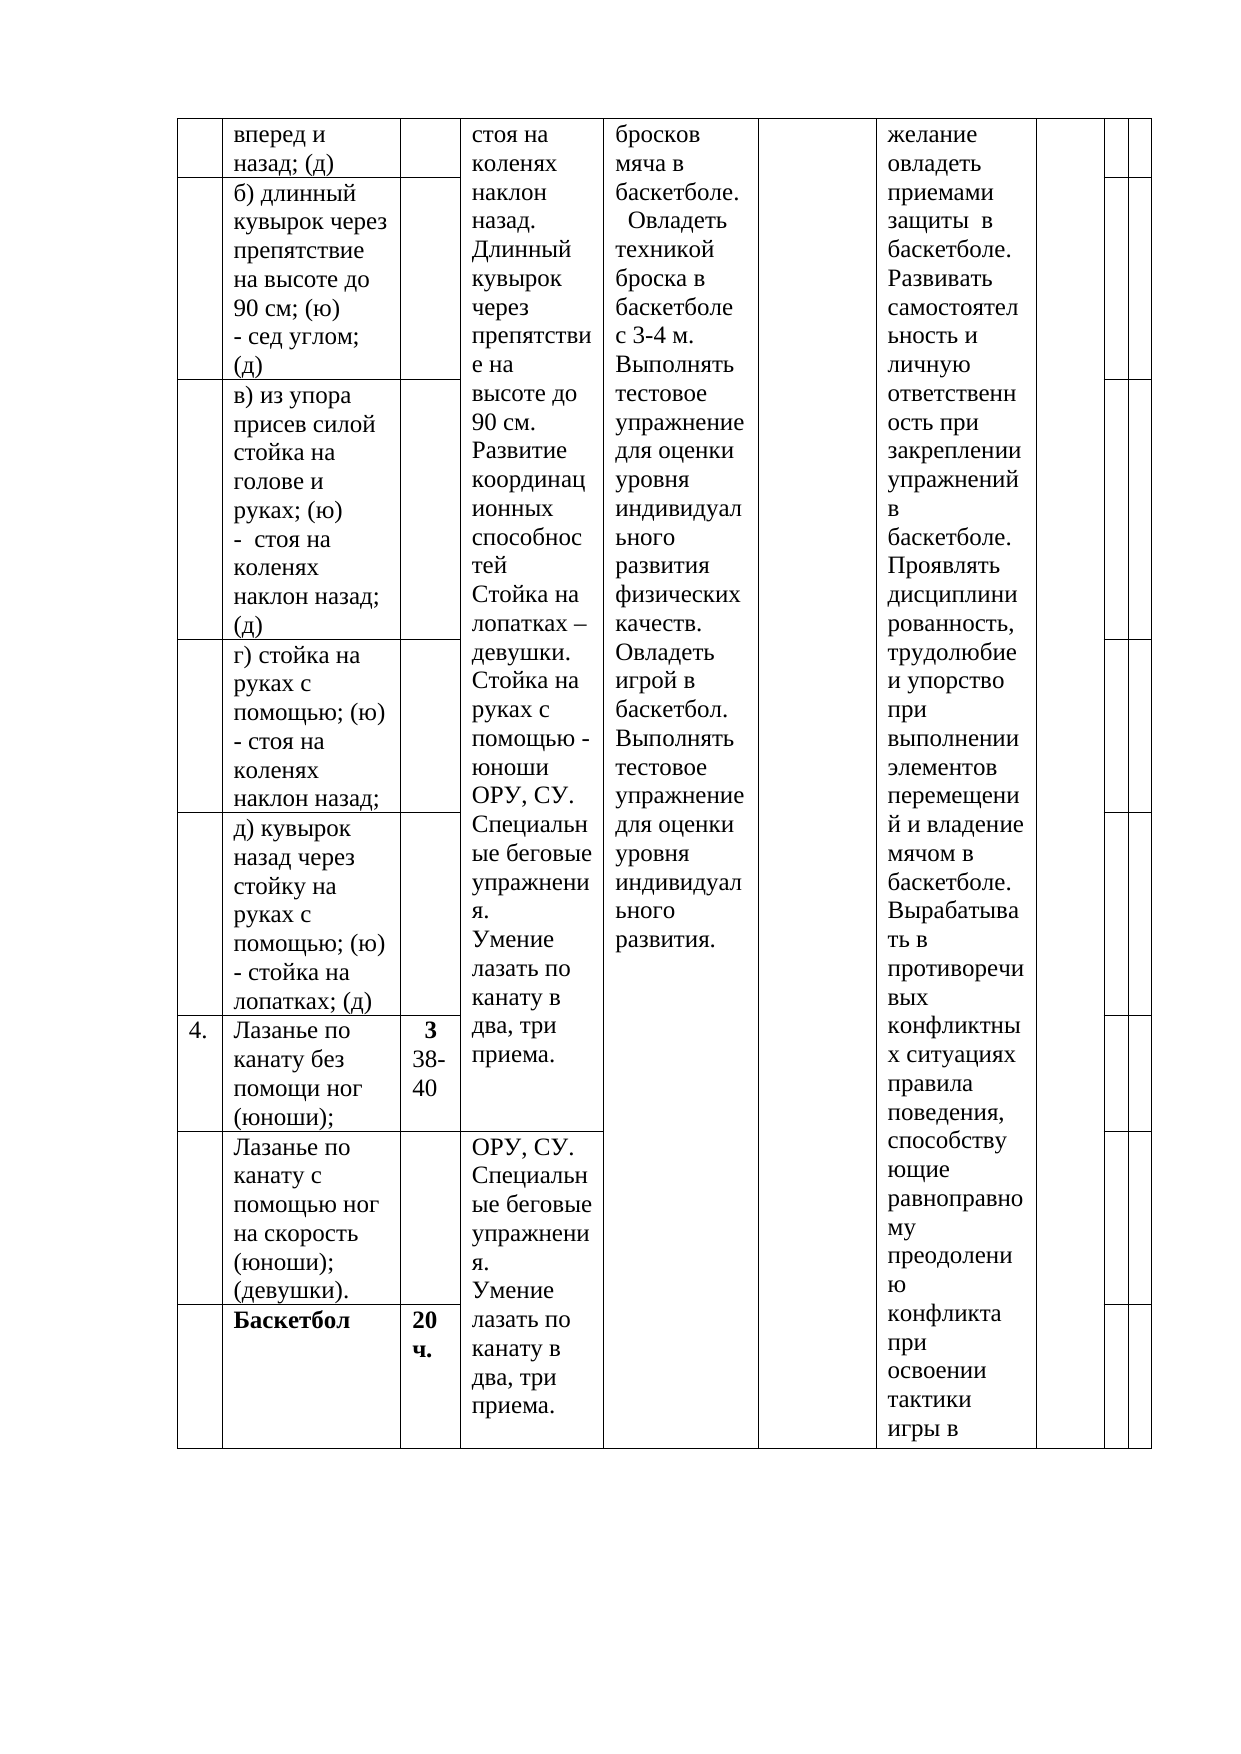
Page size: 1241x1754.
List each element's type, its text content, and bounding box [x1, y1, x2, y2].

table_cell Лазанье по канату без помощи ног (юноши); [223, 1016, 400, 1131]
table_cell [178, 1132, 222, 1304]
table_cell [401, 640, 460, 812]
table_cell [401, 1132, 460, 1304]
table_cell [401, 813, 460, 1014]
table_cell [401, 380, 460, 639]
table_cell г) стойка на руках с помощью; (ю) - стоя на коленях наклон назад; [223, 640, 400, 812]
table_cell [1129, 640, 1151, 812]
table_cell [178, 119, 222, 177]
table_cell 4. [178, 1016, 222, 1131]
table_cell [1105, 1305, 1128, 1448]
table_cell [1105, 380, 1128, 639]
table_cell [1129, 119, 1151, 177]
table_cell [178, 380, 222, 639]
table_cell д) кувырок назад через стойку на руках с помощью; (ю) - стойка на лопатках; (д) [223, 813, 400, 1014]
table_cell [1129, 1132, 1151, 1304]
table_cell [1129, 380, 1151, 639]
table_cell в) из упора присев силой стойка на голове и руках; (ю) - стоя на коленях наклон назад; (д) [223, 380, 400, 639]
table_cell [1105, 178, 1128, 379]
table_cell 3 38-40 [401, 1016, 460, 1131]
table_cell Лазанье по канату с помощью ног на скорость (юноши); (девушки). [223, 1132, 400, 1304]
table_cell ОРУ, СУ. Специальные беговые упражнения. Умение лазать по канату в два, три приема. [461, 1132, 603, 1448]
table_cell [178, 178, 222, 379]
table_cell [1129, 813, 1151, 1014]
table_cell [1105, 1132, 1128, 1304]
table_cell 20ч. [401, 1305, 460, 1448]
table_cell [1105, 640, 1128, 812]
table_cell [1105, 119, 1128, 177]
table_cell [1129, 1305, 1151, 1448]
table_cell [223, 119, 400, 177]
table_cell [401, 178, 460, 379]
table_cell [178, 640, 222, 812]
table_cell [461, 119, 603, 1131]
table_cell [178, 813, 222, 1014]
table_cell [1129, 1016, 1151, 1131]
table_cell [1105, 1016, 1128, 1131]
table_cell [1129, 178, 1151, 379]
table_cell Баскетбол [223, 1305, 400, 1448]
table_cell б) длинный кувырок через препятствие на высоте до 90 см; (ю) - сед углом; (д) [223, 178, 400, 379]
table_cell [401, 119, 460, 177]
table_cell [1105, 813, 1128, 1014]
table_cell [178, 1305, 222, 1448]
